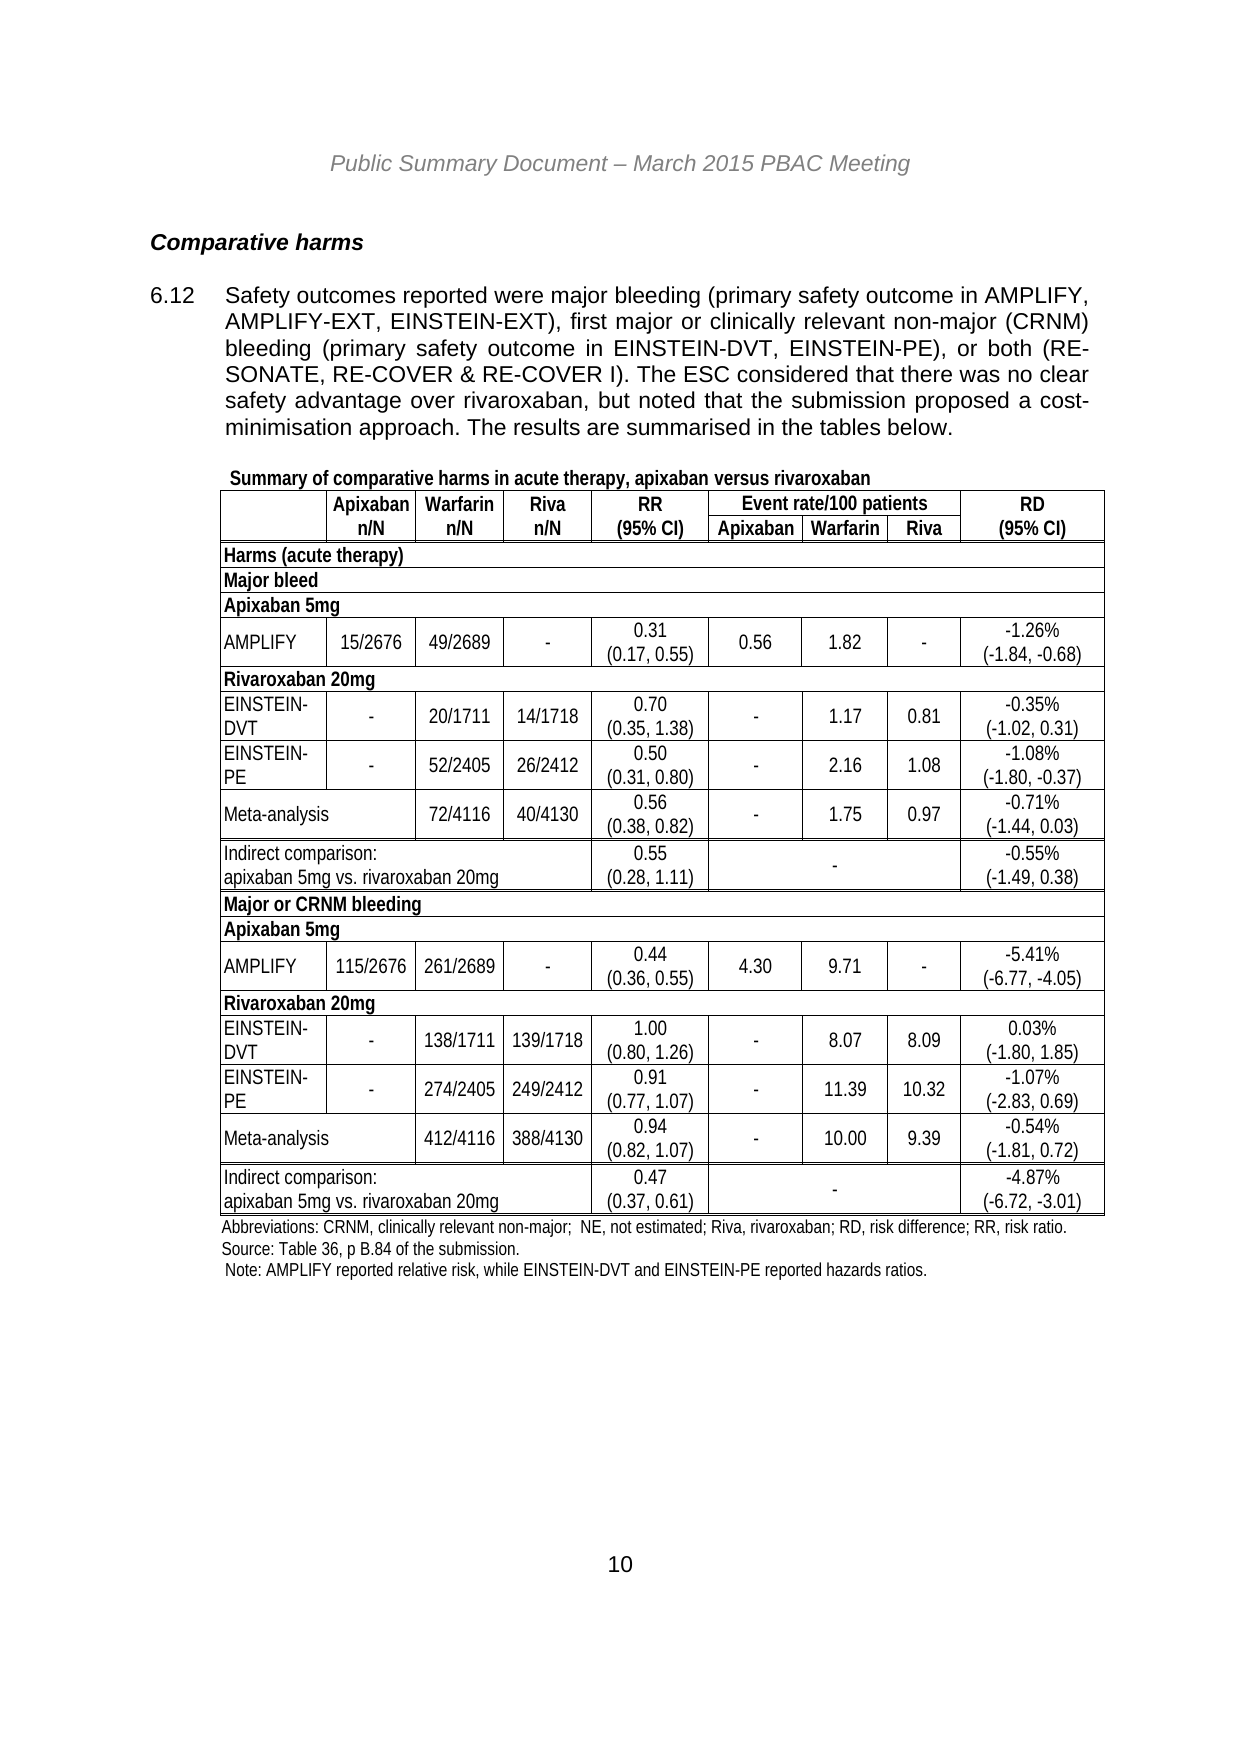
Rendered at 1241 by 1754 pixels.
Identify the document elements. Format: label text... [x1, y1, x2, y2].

table_cell - [709, 1065, 802, 1113]
table_cell 1.08 [888, 741, 960, 789]
table_cell 20/1711 [416, 692, 503, 740]
table_cell 0.50 (0.31, 0.80) [592, 741, 708, 789]
table_cell -0.35% (-1.02, 0.31) [961, 692, 1104, 740]
table_cell 274/2405 [416, 1065, 503, 1113]
table_cell 72/4116 [416, 790, 503, 838]
text Abbreviations: CRNM, clinically relevant non-major; NE, not estimated; Riva, rivaroxaban; RD, risk difference; RR, risk ratio. [221, 1216, 1090, 1238]
table_cell - [709, 790, 802, 838]
table_cell - [504, 618, 591, 666]
table_cell Meta-analysis [221, 1114, 415, 1162]
table_header Warfarin n/N [416, 491, 503, 540]
table_cell 0.97 [888, 790, 960, 838]
table_cell - [888, 618, 960, 666]
table_cell 0.03% (-1.80, 1.85) [961, 1016, 1104, 1064]
table_cell Rivaroxaban 20mg [221, 667, 1104, 691]
table_cell Warfarin [803, 516, 887, 540]
table_cell 49/2689 [416, 618, 503, 666]
table_header Apixaban n/N [327, 491, 415, 540]
table_cell 4.30 [709, 942, 801, 990]
table_cell Indirect comparison: apixaban 5mg vs. rivaroxaban 20mg [221, 1165, 591, 1213]
table_cell 15/2676 [327, 618, 415, 666]
table_cell - [327, 692, 415, 740]
table_cell 0.56 (0.38, 0.82) [592, 790, 708, 838]
table_header Riva n/N [504, 491, 591, 540]
table_cell 115/2676 [327, 942, 415, 990]
table_cell 52/2405 [416, 741, 503, 789]
table_cell - [709, 692, 802, 740]
table_cell 0.47 (0.37, 0.61) [592, 1165, 708, 1213]
table_cell 139/1718 [504, 1016, 591, 1064]
table_cell - [709, 1165, 960, 1213]
table_cell Harms (acute therapy) [221, 543, 1104, 567]
table_cell 1.75 [803, 790, 887, 838]
text Summary of comparative harms in acute therapy, apixaban versus rivaroxaban [225, 466, 1090, 490]
table_cell EINSTEIN- DVT [221, 1016, 326, 1064]
table_header Event rate/100 patients [709, 491, 960, 515]
table_cell 9.39 [888, 1114, 960, 1162]
table_cell - [504, 942, 591, 990]
table_cell -0.55% (-1.49, 0.38) [961, 841, 1104, 889]
table_cell 8.09 [888, 1016, 960, 1064]
table_cell 11.39 [803, 1065, 887, 1113]
table_cell Rivaroxaban 20mg [221, 991, 1104, 1015]
table_cell 0.56 [709, 618, 801, 666]
table_cell -4.87% (-6.72, -3.01) [961, 1165, 1104, 1213]
table_cell EINSTEIN- PE [221, 741, 326, 789]
table_cell - [709, 841, 960, 889]
table_cell Apixaban 5mg [221, 917, 1104, 941]
table_cell - [327, 1016, 415, 1064]
table_cell 0.31 (0.17, 0.55) [592, 618, 708, 666]
subtitle Comparative harms [150, 229, 1090, 255]
table_cell 0.91 (0.77, 1.07) [592, 1065, 708, 1113]
table_cell 0.81 [888, 692, 960, 740]
table_cell Major bleed [221, 568, 1104, 592]
table_cell Apixaban [709, 516, 802, 540]
table_cell 0.94 (0.82, 1.07) [592, 1114, 708, 1162]
table_cell - [327, 741, 415, 789]
table_cell 10.00 [803, 1114, 887, 1162]
table_cell - [709, 1016, 802, 1064]
table_cell 0.55 (0.28, 1.11) [592, 841, 708, 889]
table_cell 9.71 [802, 942, 887, 990]
table_cell 261/2689 [416, 942, 503, 990]
table_cell 1.82 [802, 618, 887, 666]
table_cell -0.71% (-1.44, 0.03) [961, 790, 1104, 838]
table_cell 138/1711 [416, 1016, 503, 1064]
table_cell 26/2412 [504, 741, 591, 789]
table_header [221, 491, 326, 540]
text Note: AMPLIFY reported relative risk, while EINSTEIN-DVT and EINSTEIN-PE reported hazards ratios. [225, 1259, 1090, 1281]
table_cell Riva [888, 516, 960, 540]
table_cell -1.07% (-2.83, 0.69) [961, 1065, 1104, 1113]
table_header RR (95% CI) [592, 491, 708, 540]
table_cell Meta-analysis [221, 790, 415, 838]
table_cell AMPLIFY [221, 618, 326, 666]
table_cell -1.26% (-1.84, -0.68) [961, 618, 1104, 666]
table_cell 249/2412 [504, 1065, 591, 1113]
list Safety outcomes reported were major bleeding (primary safety outcome in AMPLIFY, AMPLIFY-EXT, EINSTEIN-EXT), first major or clinically relevant non-major (CRNM) bleeding (primary safety outcome in EINSTEIN-DVT, EINSTEIN-PE), or both (RE-SONATE, RE-COVER & RE-COVER I). The ESC considered that there was no clear safety advantage over rivaroxaban, but noted that the submission proposed a cost-minimisation approach. The results are summarised in the tables below. [150, 282, 1090, 440]
table_cell - [327, 1065, 415, 1113]
table_cell -5.41% (-6.77, -4.05) [961, 942, 1104, 990]
table_cell - [709, 1114, 802, 1162]
table_cell 1.17 [803, 692, 887, 740]
table_cell 10.32 [888, 1065, 960, 1113]
table_cell Indirect comparison: apixaban 5mg vs. rivaroxaban 20mg [221, 841, 591, 889]
table_cell 40/4130 [504, 790, 591, 838]
table_cell Major or CRNM bleeding [221, 892, 1104, 916]
table_cell EINSTEIN- PE [221, 1065, 326, 1113]
table_cell -0.54% (-1.81, 0.72) [961, 1114, 1104, 1162]
table_cell - [709, 741, 802, 789]
table_cell AMPLIFY [221, 942, 326, 990]
table_cell 0.44 (0.36, 0.55) [592, 942, 708, 990]
text Source: Table 36, p B.84 of the submission. [221, 1238, 1090, 1259]
table_cell -1.08% (-1.80, -0.37) [961, 741, 1104, 789]
table_cell 412/4116 [416, 1114, 503, 1162]
table_cell 388/4130 [504, 1114, 591, 1162]
table_cell 8.07 [803, 1016, 887, 1064]
table_cell 0.70 (0.35, 1.38) [592, 692, 708, 740]
table_cell 14/1718 [504, 692, 591, 740]
table_cell Apixaban 5mg [221, 593, 1104, 617]
table_cell 1.00 (0.80, 1.26) [592, 1016, 708, 1064]
table_header RD (95% CI) [961, 491, 1104, 540]
table_cell EINSTEIN- DVT [221, 692, 326, 740]
table_cell - [888, 942, 960, 990]
table_cell 2.16 [803, 741, 887, 789]
